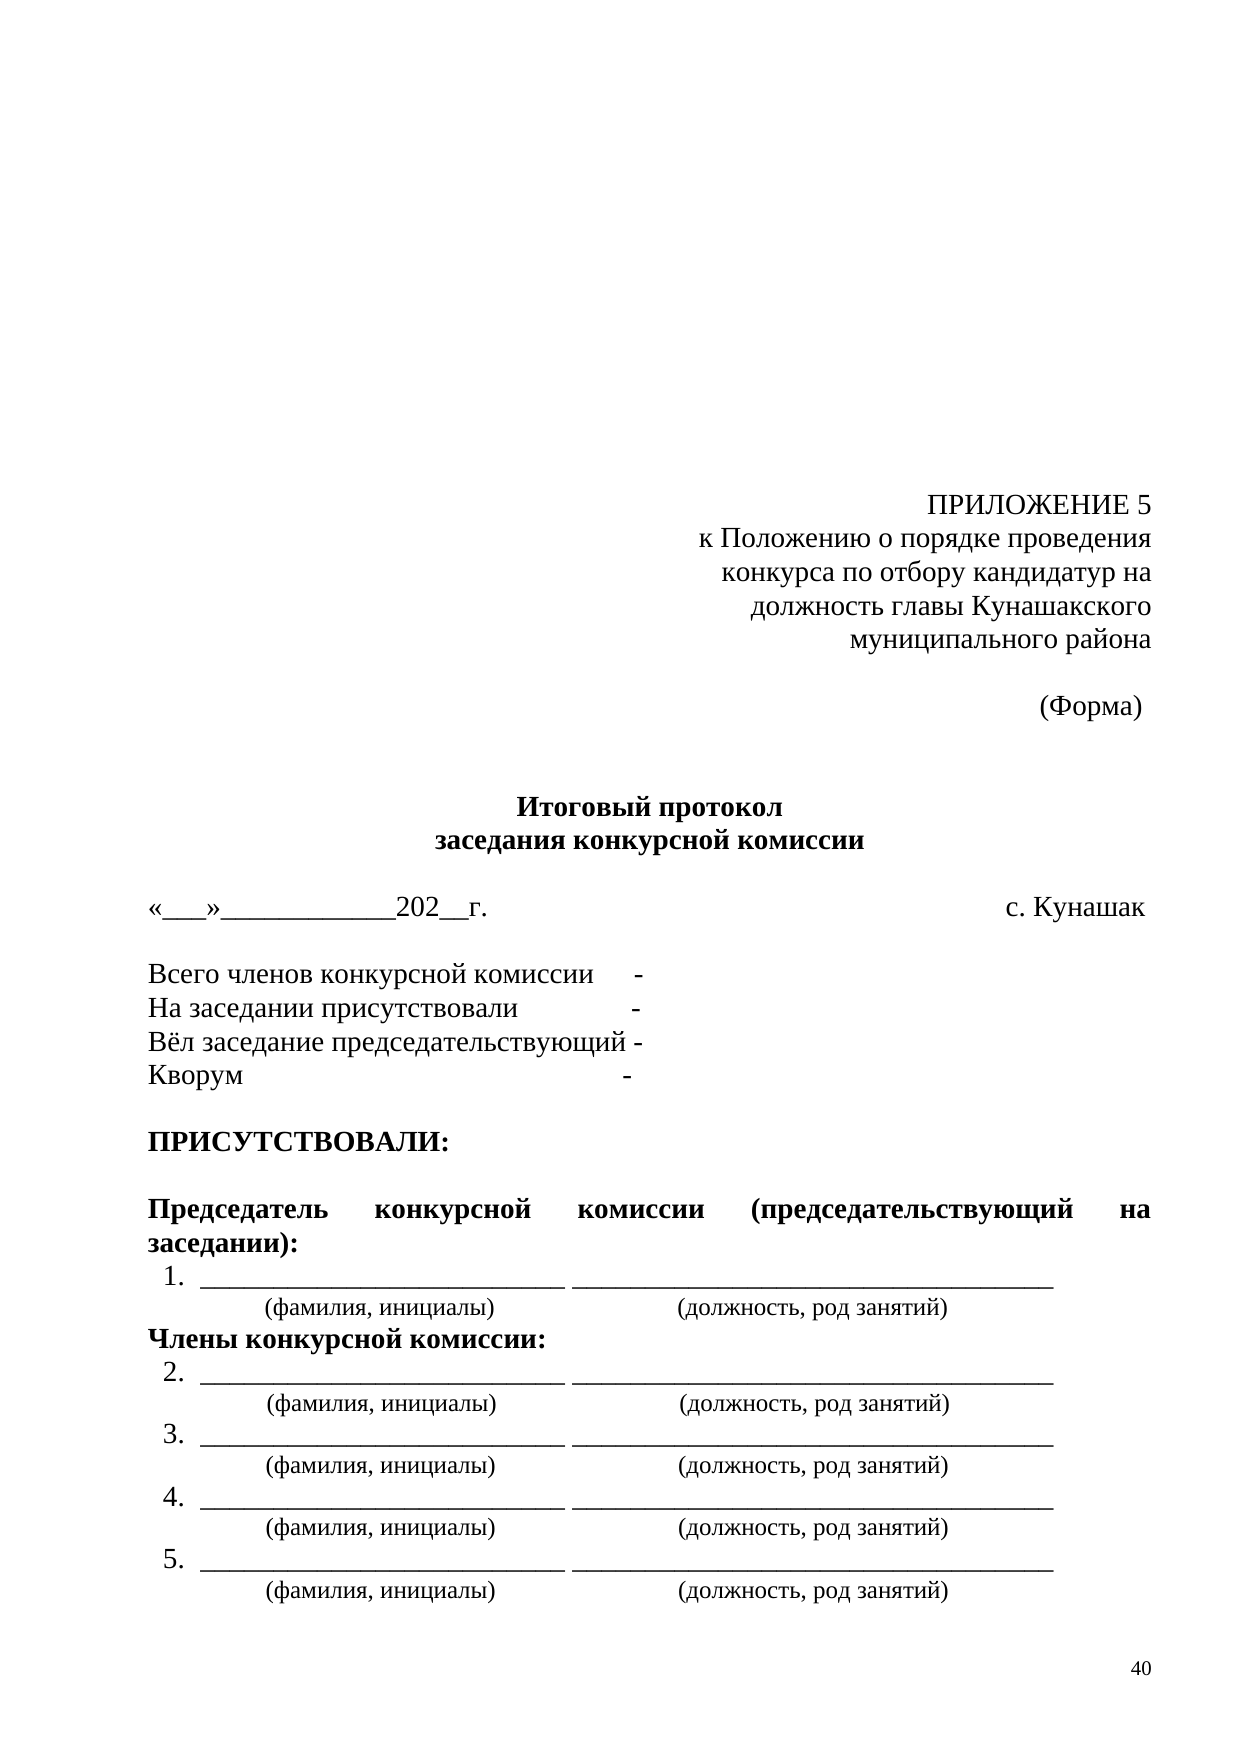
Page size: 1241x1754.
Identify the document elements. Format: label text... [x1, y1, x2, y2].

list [177, 1575, 1152, 1603]
list _________________________ _________________________________ [163, 1417, 1152, 1450]
text На заседании присутствовали - [148, 990, 1152, 1024]
list _________________________ _________________________________ [163, 1354, 1152, 1388]
text Кворум - [148, 1057, 1152, 1091]
text конкурса по отбору кандидатур на [561, 554, 1152, 588]
text (Форма) [148, 688, 1152, 722]
text (фамилия, инициалы) (должность, род занятий) [148, 1292, 1152, 1321]
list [163, 1541, 1152, 1575]
text Председатель конкурсной комиссии (председательствующий на заседании): [148, 1191, 1152, 1258]
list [177, 1512, 1152, 1541]
text должность главы Кунашакского муниципального района [561, 588, 1152, 655]
list _________________________ _________________________________ [163, 1258, 1152, 1292]
text ПРИЛОЖЕНИЕ 5 [561, 487, 1152, 521]
text к Положению о порядке проведения [561, 521, 1152, 554]
text Члены конкурсной комиссии: [148, 1321, 1152, 1354]
text ПРИСУТСТВОВАЛИ: [148, 1124, 1152, 1158]
text (фамилия, инициалы) (должность, род занятий) [148, 1388, 1152, 1417]
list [163, 1479, 1152, 1512]
text Итоговый протокол [148, 789, 1152, 822]
text Всего членов конкурсной комиссии - [148, 957, 1152, 990]
list (фамилия, инициалы) (должность, род занятий) [177, 1450, 1152, 1479]
text Вёл заседание председательствующий - [148, 1024, 1152, 1057]
text заседания конкурсной комиссии [148, 822, 1152, 856]
text «___»____________202__г. с. Кунашак [148, 889, 1152, 923]
